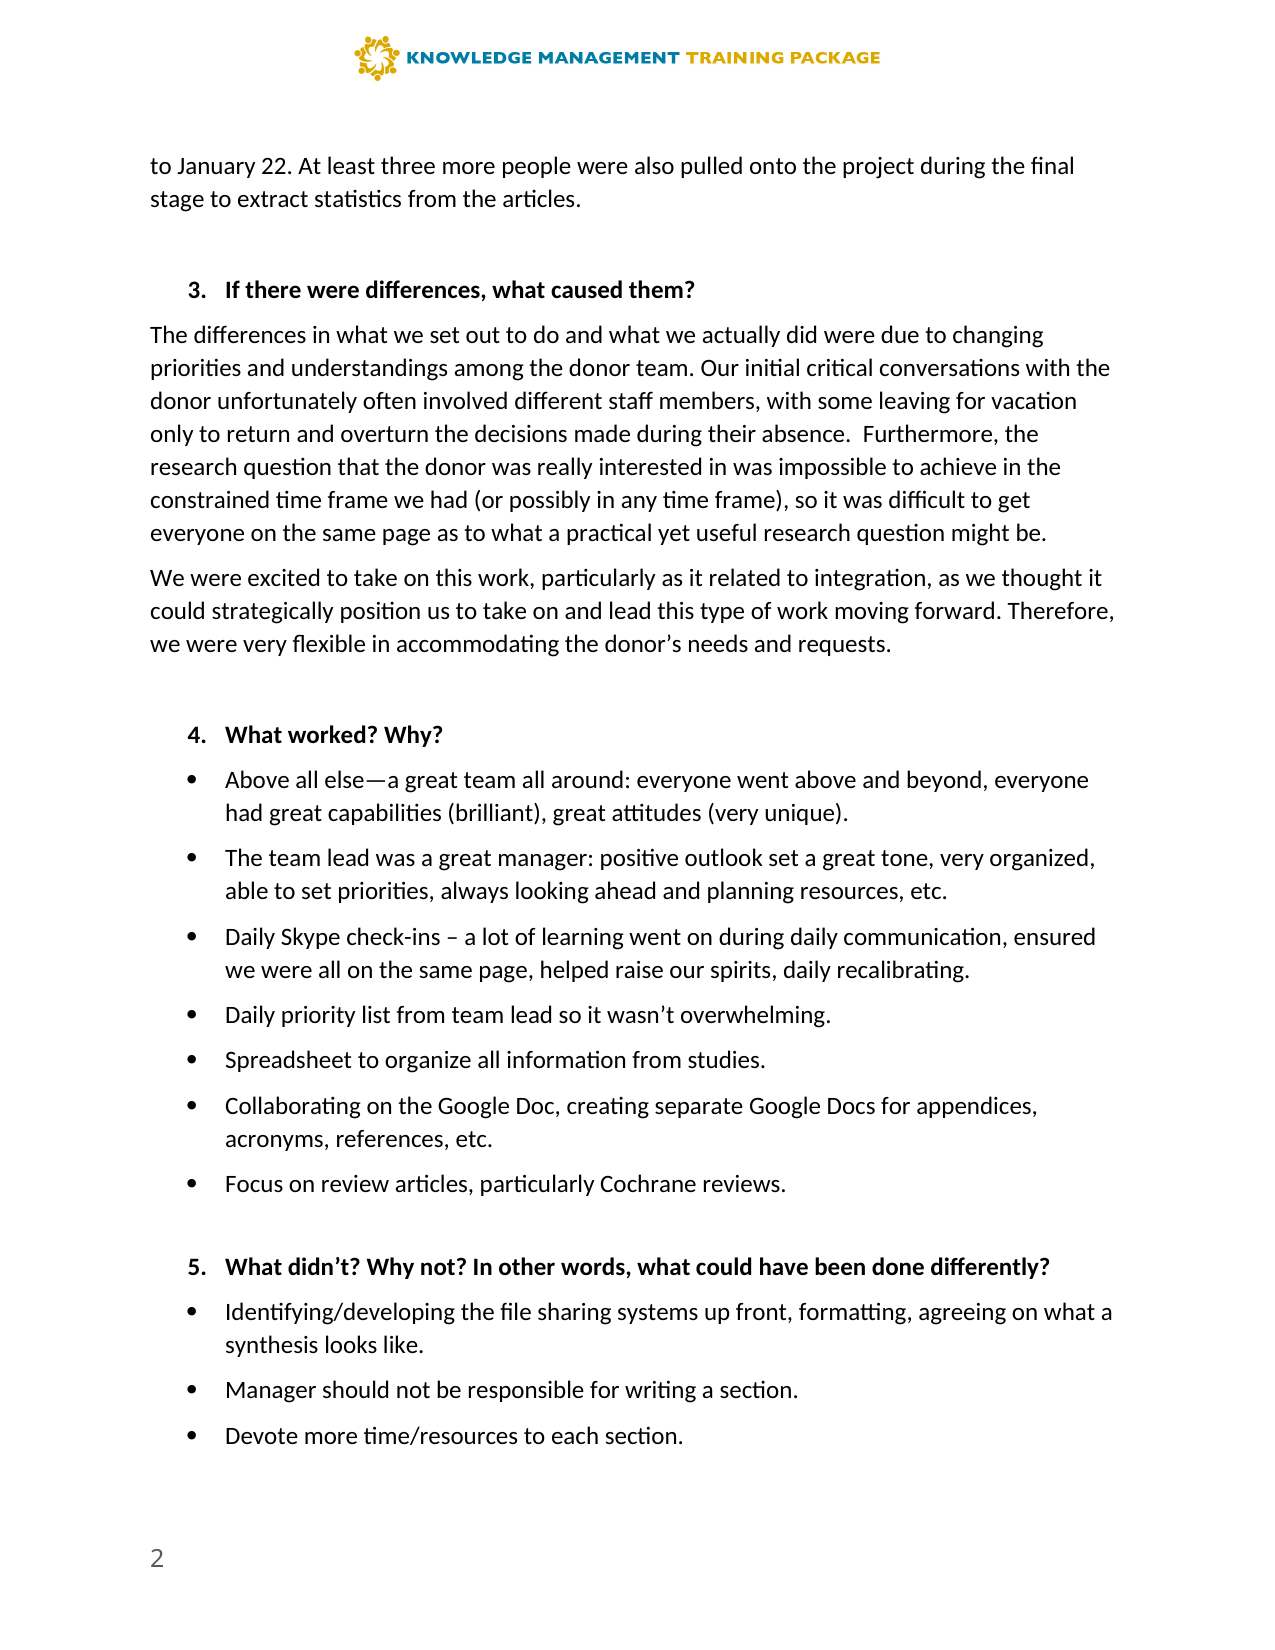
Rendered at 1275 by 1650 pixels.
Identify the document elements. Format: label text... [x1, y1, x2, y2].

list Collaborating on the Google Doc, creating separate Google Docs for appendices, acronyms, references, etc. [187, 1090, 1125, 1153]
list Focus on review articles, particularly Cochrane reviews. [187, 1168, 1125, 1236]
list Devote more time/resources to each section. [187, 1420, 1125, 1451]
list Above all else—a great team all around: everyone went above and beyond, everyone had great capabilities (brilliant), great attitudes (very unique). [187, 764, 1125, 828]
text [150, 150, 1125, 213]
picture [345, 18, 898, 88]
list What didn’t? Why not? In other words, what could have been done differently? [187, 1251, 1125, 1281]
list Daily Skype check-ins – a lot of learning went on during daily communication, ensured we were all on the same page, helped raise our spirits, daily recalibrating. [187, 921, 1125, 984]
list Spreadsheet to organize all information from studies. [187, 1044, 1125, 1075]
text The differences in what we set out to do and what we actually did were due to changing priorities and understandings among the donor team. Our initial critical conversations with the donor unfortunately often involved different staff members, with some leaving for vacation only to return and overturn the decisions made during their absence. Furthermore, the research question that the donor was really interested in was impossible to achieve in the constrained time frame we had (or possibly in any time frame), so it was difficult to get everyone on the same page as to what a practical yet useful research question might be. [150, 319, 1125, 547]
list Manager should not be responsible for writing a section. [187, 1374, 1125, 1405]
list Daily priority list from team lead so it wasn’t overwhelming. [187, 999, 1125, 1030]
text We were excited to take on this work, particularly as it related to integration, as we thought it could strategically position us to take on and lead this type of work moving forward. Therefore, we were very flexible in accommodating the donor’s needs and requests. [150, 562, 1125, 658]
list If there were differences, what caused them? [187, 274, 1125, 304]
list Identifying/developing the file sharing systems up front, formatting, agreeing on what a synthesis looks like. [187, 1296, 1125, 1360]
list What worked? Why? [187, 719, 1125, 749]
list The team lead was a great manager: positive outlook set a great tone, very organized, able to set priorities, always looking ahead and planning resources, etc. [187, 842, 1125, 906]
